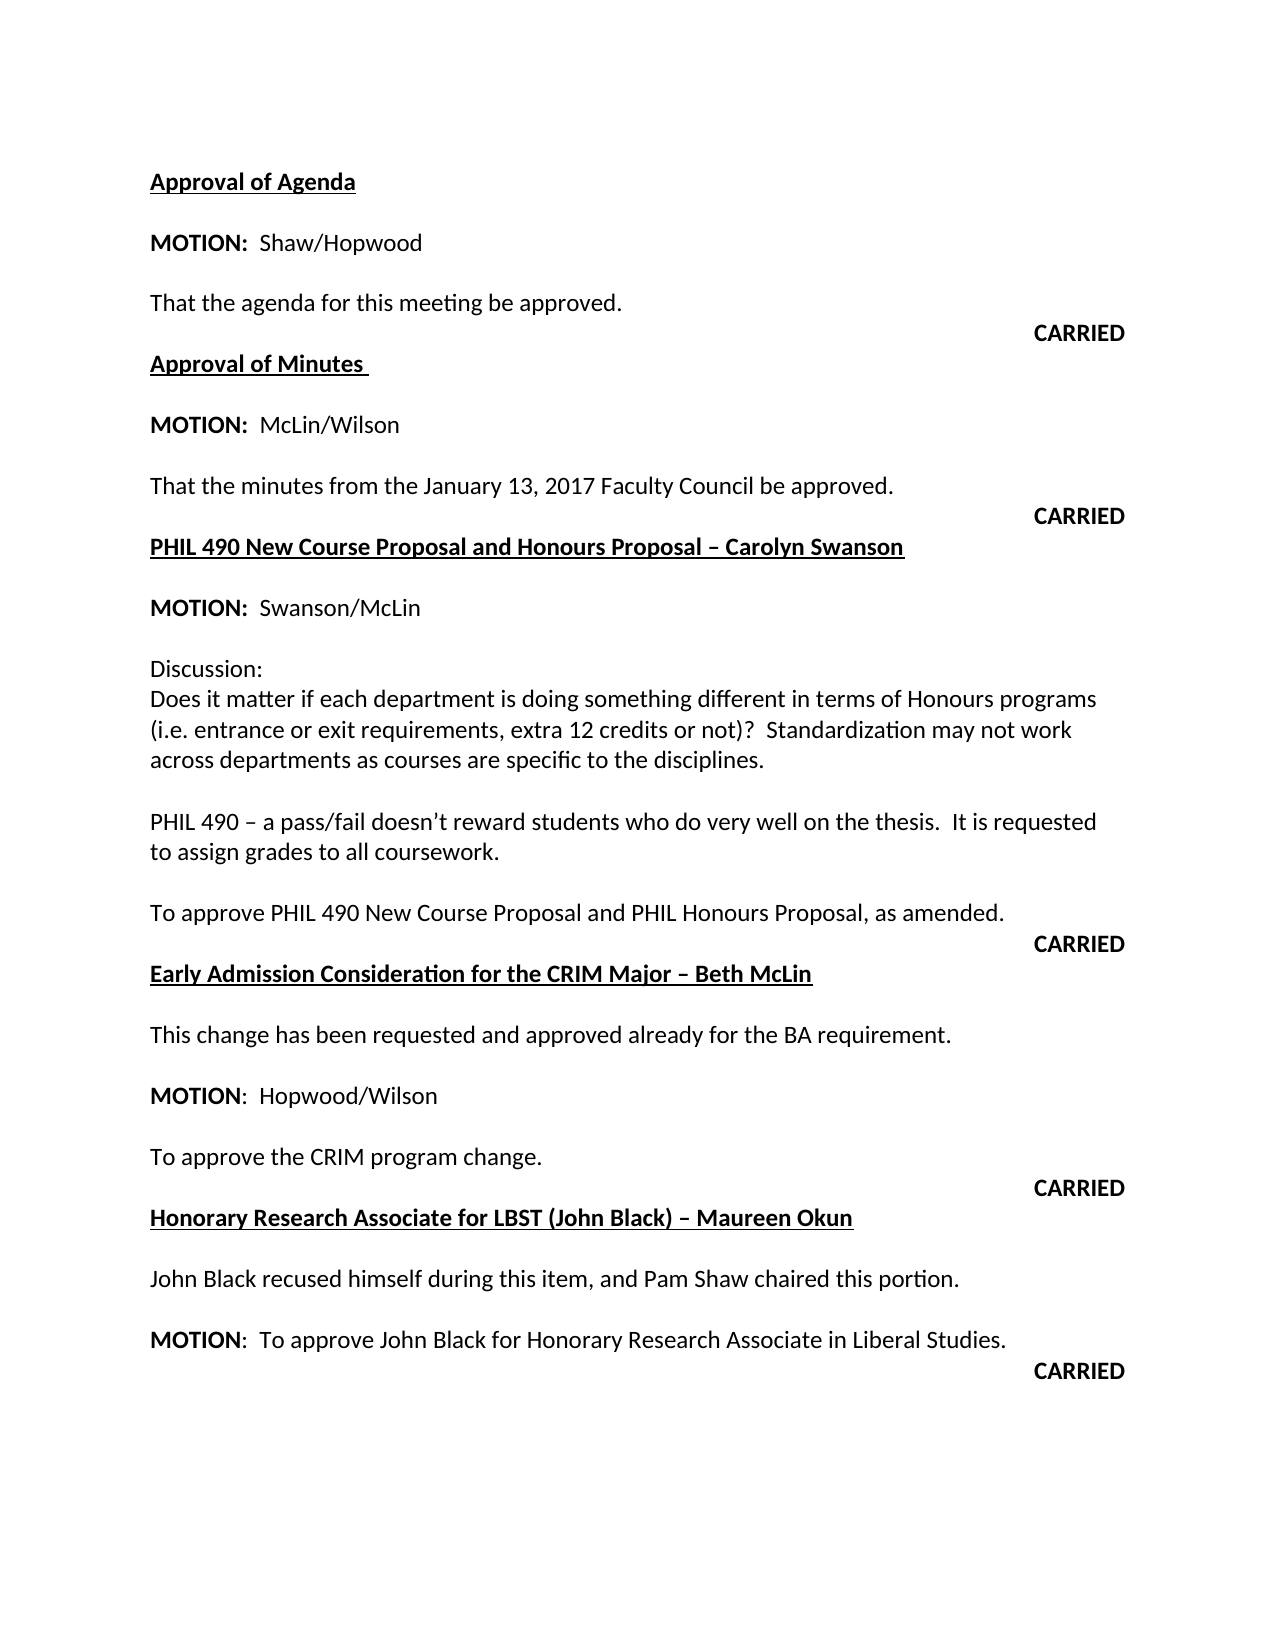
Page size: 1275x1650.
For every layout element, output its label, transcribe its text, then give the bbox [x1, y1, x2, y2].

list MOTION: Hopwood/Wilson [150, 1080, 1125, 1111]
list To approve PHIL 490 New Course Proposal and PHIL Honours Proposal, as amended. [150, 897, 1125, 928]
text CARRIED [150, 1355, 1125, 1386]
list CARRIED [150, 1172, 1125, 1202]
list John Black recused himself during this item, and Pam Shaw chaired this portion. [150, 1263, 1125, 1294]
list CARRIED [150, 928, 1125, 958]
text That the minutes from the January 13, 2017 Faculty Council be approved. [150, 470, 1125, 501]
list Does it matter if each department is doing something different in terms of Honours programs (i.e. entrance or exit requirements, extra 12 credits or not)? Standardization may not work across departments as courses are specific to the disciplines. [150, 684, 1125, 775]
list PHIL 490 – a pass/fail doesn’t reward students who do very well on the thesis. It is requested to assign grades to all coursework. [150, 806, 1125, 867]
list This change has been requested and approved already for the BA requirement. [150, 1019, 1125, 1050]
list To approve the CRIM program change. [150, 1141, 1125, 1172]
text Approval of Agenda [150, 167, 1125, 197]
list PHIL 490 New Course Proposal and Honours Proposal – Carolyn Swanson [150, 531, 1125, 562]
text MOTION: Shaw/Hopwood [150, 228, 1125, 258]
text MOTION: McLin/Wilson [150, 409, 1125, 439]
text Approval of Minutes [150, 348, 1125, 378]
text MOTION: To approve John Black for Honorary Research Associate in Liberal Studies. [150, 1324, 1125, 1355]
text That the agenda for this meeting be approved. [150, 287, 1125, 317]
list Discussion: [150, 653, 1125, 684]
list Honorary Research Associate for LBST (John Black) – Maureen Okun [150, 1202, 1125, 1233]
list MOTION: Swanson/McLin [150, 592, 1125, 623]
text CARRIED [150, 317, 1125, 348]
list Early Admission Consideration for the CRIM Major – Beth McLin [150, 958, 1125, 989]
text CARRIED [150, 501, 1125, 531]
